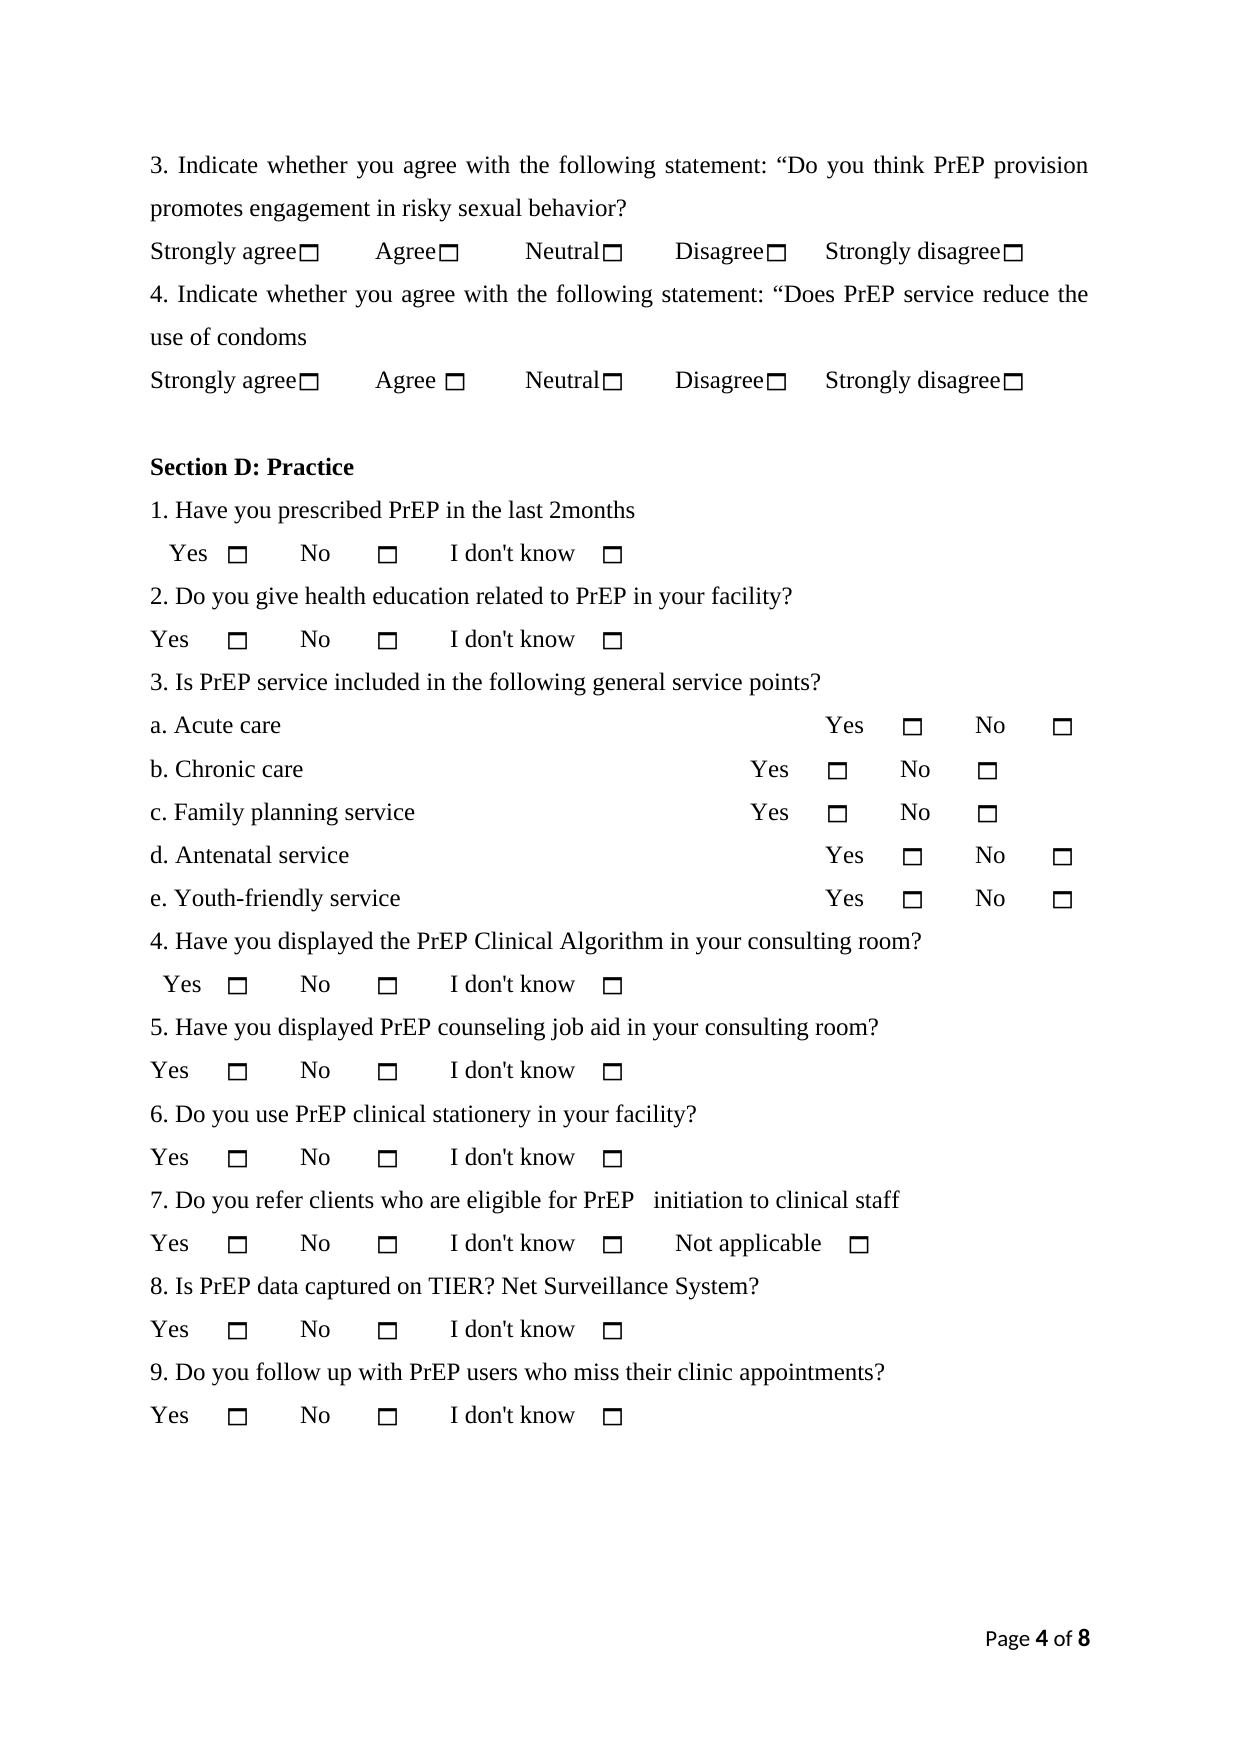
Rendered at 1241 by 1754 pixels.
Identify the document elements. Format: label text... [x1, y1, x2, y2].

text Yes No I don't know [150, 1401, 1090, 1429]
text Yes No I don't know [150, 624, 1090, 653]
text 4. Indicate whether you agree with the following statement: “Does PrEP service reduce the use of condoms [150, 279, 1090, 351]
text d. Antenatal service Yes No [150, 840, 1090, 869]
text a. Acute care Yes No [150, 711, 1090, 739]
text c. Family planning service Yes No [150, 797, 1090, 826]
text Yes No I don't know [150, 1056, 1090, 1084]
text b. Chronic care Yes No [150, 754, 1090, 782]
text Yes No I don't know [150, 538, 1090, 567]
text Section D: Practice [150, 452, 1090, 481]
text Yes No I don't know [150, 1314, 1090, 1343]
text 3. Is PrEP service included in the following general service points? [150, 667, 1090, 696]
text Yes No I don't know [150, 969, 1090, 998]
text e. Youth-friendly service Yes No [150, 883, 1090, 912]
text 2. Do you give health education related to PrEP in your facility? [150, 581, 1090, 610]
text Yes No I don't know [150, 1142, 1090, 1171]
text 6. Do you use PrEP clinical stationery in your facility? [150, 1099, 1090, 1127]
text 8. Is PrEP data captured on TIER? Net Surveillance System? [150, 1271, 1090, 1300]
text Yes No I don't know Not applicable [150, 1228, 1090, 1257]
text 5. Have you displayed PrEP counseling job aid in your consulting room? [150, 1012, 1090, 1041]
text 9. Do you follow up with PrEP users who miss their clinic appointments? [150, 1357, 1090, 1386]
text Strongly agree Agree Neutral Disagree Strongly disagree [150, 366, 1090, 394]
text 7. Do you refer clients who are eligible for PrEP initiation to clinical staff [150, 1185, 1090, 1214]
text 1. Have you prescribed PrEP in the last 2months [150, 495, 1090, 524]
text 4. Have you displayed the PrEP Clinical Algorithm in your consulting room? [150, 926, 1090, 955]
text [150, 236, 1090, 265]
text 3. Indicate whether you agree with the following statement: “Do you think PrEP provision promotes engagement in risky sexual behavior? [150, 150, 1090, 222]
